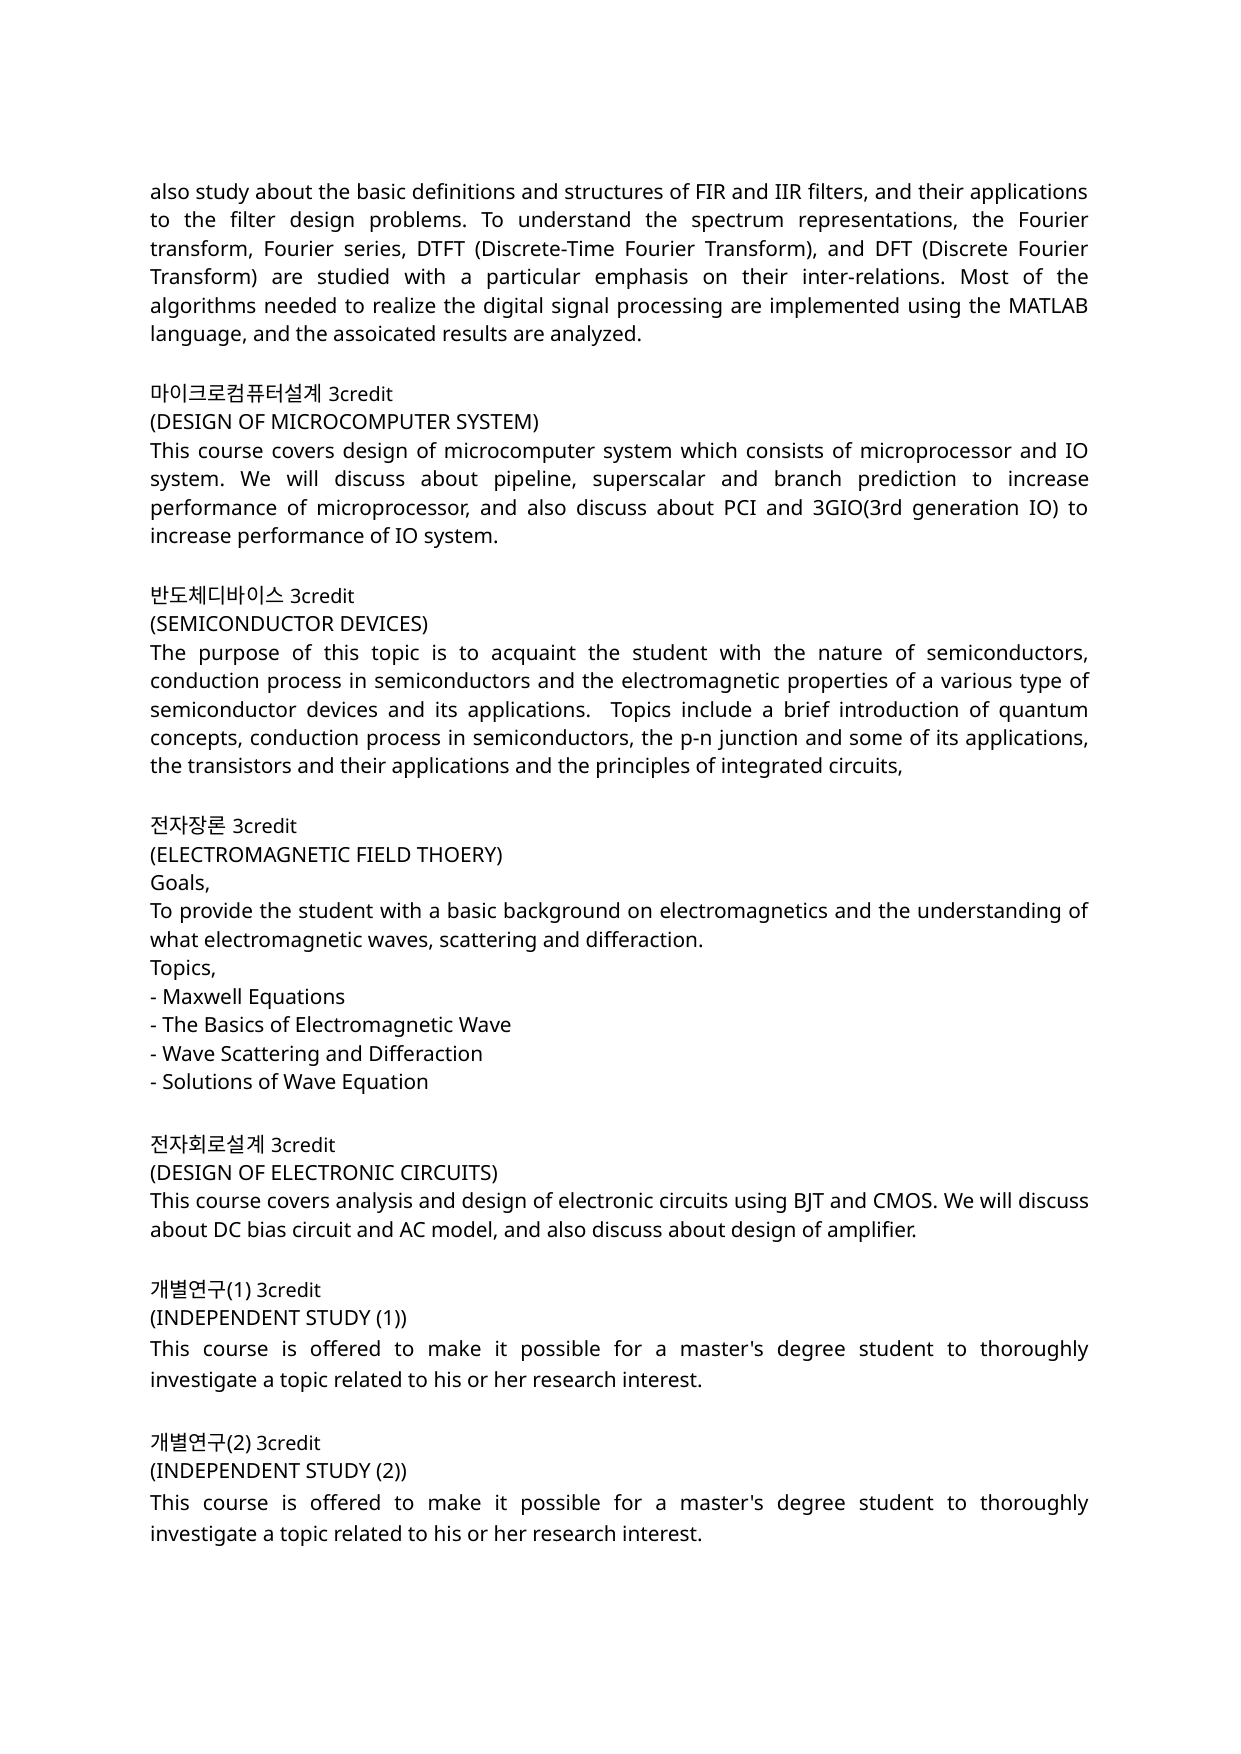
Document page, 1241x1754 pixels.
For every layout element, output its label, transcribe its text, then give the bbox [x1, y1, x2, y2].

text - Maxwell Equations [150, 982, 1090, 1010]
text - The Basics of Electromagnetic Wave [150, 1010, 1090, 1039]
text This course is offered to make it possible for a master's degree student to thoroughly investigate a topic related to his or her research interest. [150, 1332, 1090, 1394]
text 개별연구(2) 3credit [150, 1425, 1090, 1457]
text This course is offered to make it possible for a master's degree student to thoroughly investigate a topic related to his or her research interest. [150, 1485, 1090, 1547]
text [150, 177, 1090, 348]
text - Wave Scattering and Differaction [150, 1039, 1090, 1067]
text (DESIGN OF MICROCOMPUTER SYSTEM) [150, 407, 1090, 436]
text 반도체디바이스 3credit [150, 578, 1090, 609]
text (DESIGN OF ELECTRONIC CIRCUITS) [150, 1158, 1090, 1187]
text (SEMICONDUCTOR DEVICES) [150, 609, 1090, 638]
text (INDEPENDENT STUDY (1)) [150, 1303, 1090, 1332]
text To provide the student with a basic background on electromagnetics and the understanding of what electromagnetic waves, scattering and differaction. [150, 897, 1090, 953]
text The purpose of this topic is to acquaint the student with the nature of semiconductors, conduction process in semiconductors and the electromagnetic properties of a various type of semiconductor devices and its applications. Topics include a brief introduction of quantum concepts, conduction process in semiconductors, the p-n junction and some of its applications, the transistors and their applications and the principles of integrated circuits, [150, 638, 1090, 780]
text This course covers analysis and design of electronic circuits using BJT and CMOS. We will discuss about DC bias circuit and AC model, and also discuss about design of amplifier. [150, 1187, 1090, 1243]
text 마이크로컴퓨터설계 3credit [150, 376, 1090, 407]
text (INDEPENDENT STUDY (2)) [150, 1457, 1090, 1485]
text 전자회로설계 3credit [150, 1127, 1090, 1158]
text Topics, [150, 953, 1090, 982]
text 전자장론 3credit [150, 808, 1090, 840]
text - Solutions of Wave Equation [150, 1067, 1090, 1096]
text 개별연구(1) 3credit [150, 1272, 1090, 1303]
text (ELECTROMAGNETIC FIELD THOERY) [150, 840, 1090, 868]
text This course covers design of microcomputer system which consists of microprocessor and IO system. We will discuss about pipeline, superscalar and branch prediction to increase performance of microprocessor, and also discuss about PCI and 3GIO(3rd generation IO) to increase performance of IO system. [150, 436, 1090, 550]
text Goals, [150, 868, 1090, 897]
